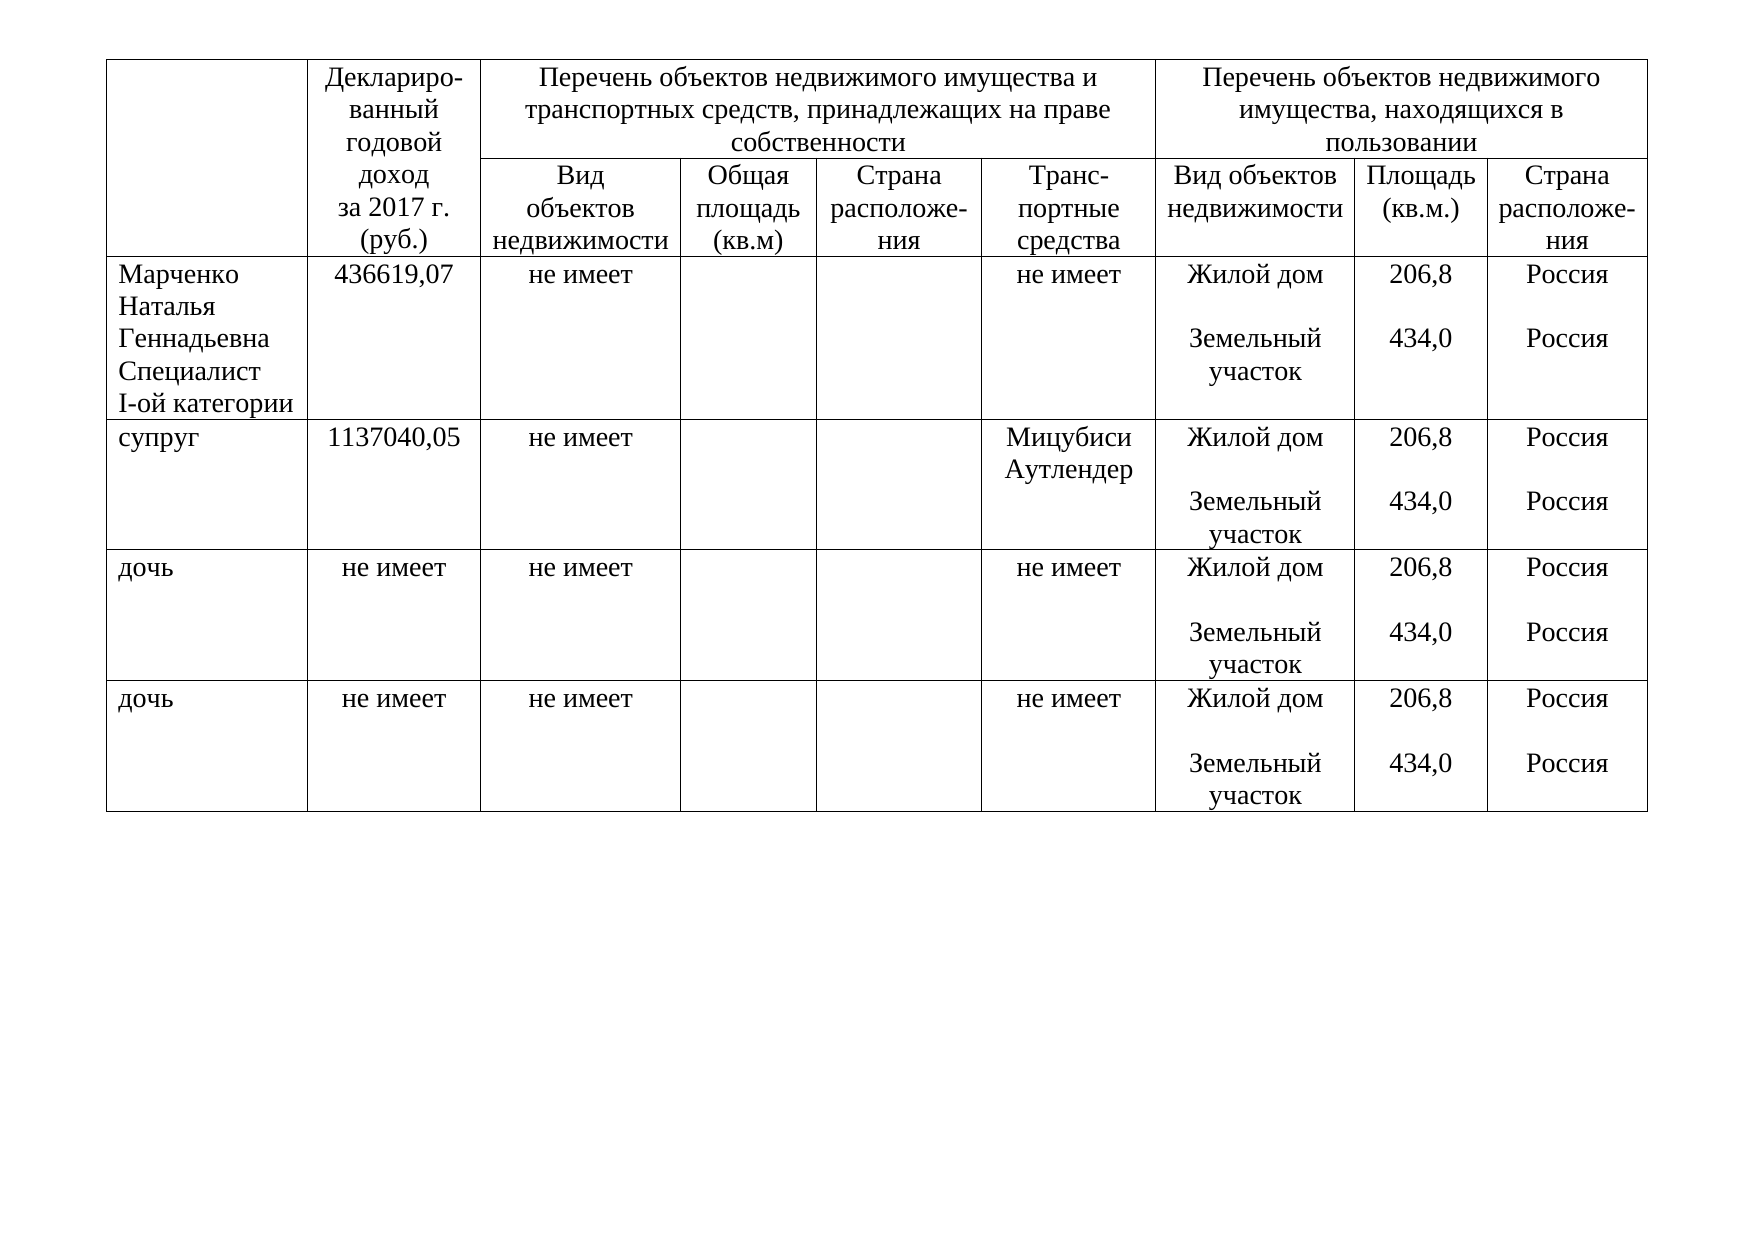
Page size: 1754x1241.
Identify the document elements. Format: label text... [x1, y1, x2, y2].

table_cell Жилой дом Земельный участок [1156, 420, 1354, 549]
table_cell [681, 420, 816, 549]
table_cell Площадь (кв.м.) [1355, 159, 1487, 256]
table_cell Страна расположе-ния [817, 159, 981, 256]
table_header Перечень объектов недвижимого имущества и транспортных средств, принадлежащих на праве собственности [481, 60, 1155, 157]
table_cell Вид объектов недвижимости [1156, 159, 1354, 256]
table_cell супруг [107, 420, 307, 549]
table_cell не имеет [982, 550, 1155, 680]
table_cell Жилой дом Земельный участок [1156, 257, 1354, 419]
table_cell не имеет [308, 681, 480, 811]
table_cell не имеет [982, 257, 1155, 419]
table_cell Жилой дом Земельный участок [1156, 681, 1354, 811]
table_cell [817, 257, 981, 419]
table_header Перечень объектов недвижимого имущества, находящихся в пользовании [1156, 60, 1647, 157]
table_cell 206,8 434,0 [1355, 681, 1487, 811]
table_cell Общая площадь (кв.м) [681, 159, 816, 256]
table_cell 1137040,05 [308, 420, 480, 549]
table_cell дочь [107, 550, 307, 680]
table_cell не имеет [308, 550, 480, 680]
table_header Деклариро-ванный годовой доход за 2017 г. (руб.) [308, 60, 480, 256]
table_cell Транс-портные средства [982, 159, 1155, 256]
table_cell [817, 681, 981, 811]
table_header [107, 60, 307, 256]
table_cell Россия Россия [1488, 550, 1647, 680]
table_cell не имеет [982, 681, 1155, 811]
table_cell не имеет [481, 420, 680, 549]
table_cell Марченко Наталья Геннадьевна Специалист I-ой категории [107, 257, 307, 419]
table_cell 436619,07 [308, 257, 480, 419]
table_cell [681, 257, 816, 419]
table_cell [681, 550, 816, 680]
table_cell Мицубиси Аутлендер [982, 420, 1155, 549]
table_cell 206,8 434,0 [1355, 420, 1487, 549]
table_cell Жилой дом Земельный участок [1156, 550, 1354, 680]
table_cell Вид объектов недвижимости [481, 159, 680, 256]
table_cell [817, 550, 981, 680]
table_cell дочь [107, 681, 307, 811]
table_cell 206,8 434,0 [1355, 257, 1487, 419]
table_cell не имеет [481, 681, 680, 811]
table_cell Страна расположе-ния [1488, 159, 1647, 256]
table_cell Россия Россия [1488, 681, 1647, 811]
table_cell 206,8 434,0 [1355, 550, 1487, 680]
table_cell Россия Россия [1488, 420, 1647, 549]
table_cell Россия Россия [1488, 257, 1647, 419]
table_cell [681, 681, 816, 811]
table_cell [817, 420, 981, 549]
table_cell не имеет [481, 550, 680, 680]
table_cell не имеет [481, 257, 680, 419]
